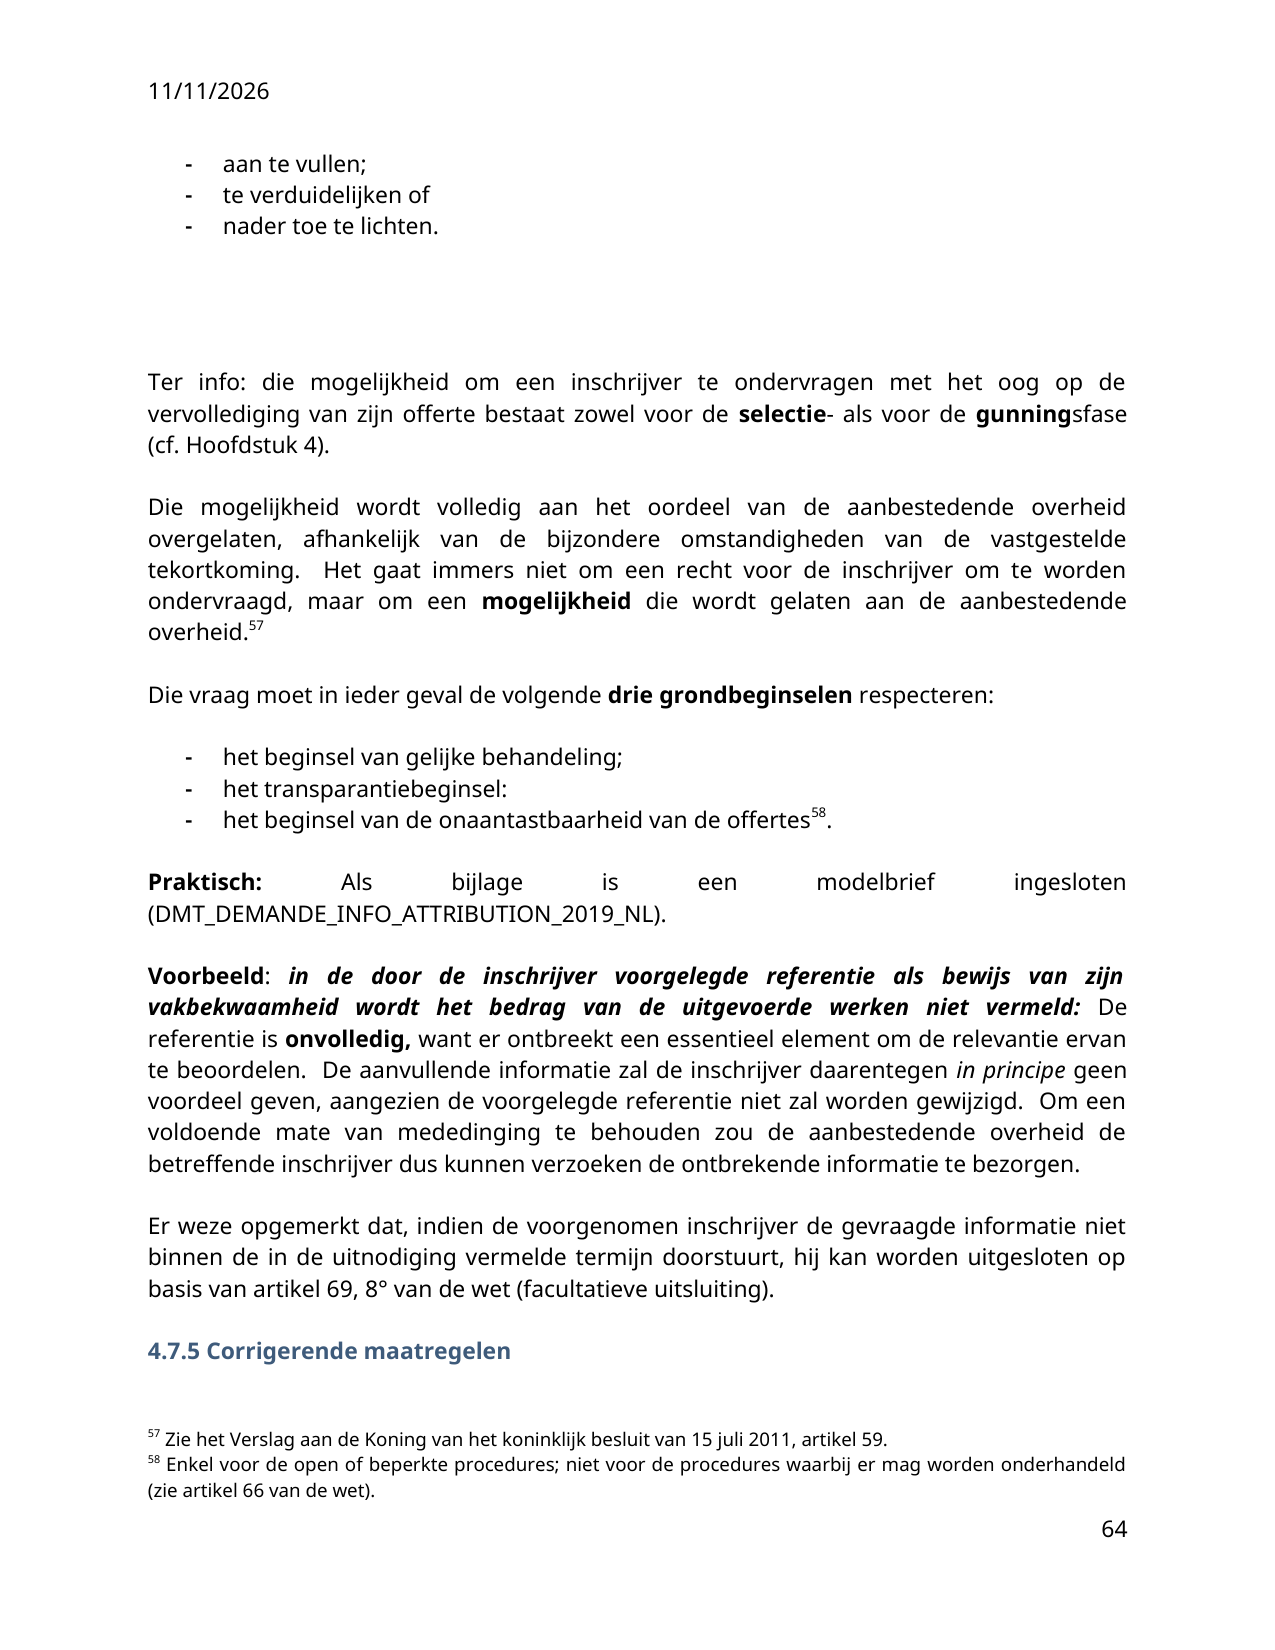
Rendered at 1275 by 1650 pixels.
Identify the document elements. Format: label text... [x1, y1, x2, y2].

text Die mogelijkheid wordt volledig aan het oordeel van de aanbestedende overheid overgelaten, afhankelijk van de bijzondere omstandigheden van de vastgestelde tekortkoming. Het gaat immers niet om een recht voor de inschrijver om te worden ondervraagd, maar om een mogelijkheid die wordt gelaten aan de aanbestedende overheid. [148, 491, 1127, 648]
list het transparantiebeginsel: [185, 773, 1127, 804]
list Corrigerende maatregelen [148, 1335, 1127, 1366]
list het beginsel van de onaantastbaarheid van de offertes. [185, 804, 1127, 835]
text Die vraag moet in ieder geval de volgende drie grondbeginselen respecteren: [148, 679, 1127, 710]
text Praktisch: Als bijlage is een modelbrief ingesloten (DMT_DEMANDE_INFO_ATTRIBUTION_2019_NL). [148, 866, 1127, 929]
text Voorbeeld: in de door de inschrijver voorgelegde referentie als bewijs van zijn vakbekwaamheid wordt het bedrag van de uitgevoerde werken niet vermeld: De referentie is onvolledig, want er ontbreekt een essentieel element om de relevantie ervan te beoordelen. De aanvullende informatie zal de inschrijver daarentegen in principe geen voordeel geven, aangezien de voorgelegde referentie niet zal worden gewijzigd. Om een voldoende mate van mededinging te behouden zou de aanbestedende overheid de betreffende inschrijver dus kunnen verzoeken de ontbrekende informatie te bezorgen. [148, 960, 1127, 1179]
list te verduidelijken of [185, 179, 1127, 210]
list het beginsel van gelijke behandeling; [185, 741, 1127, 773]
list nader toe te lichten. [185, 210, 1127, 241]
text Er weze opgemerkt dat, indien de voorgenomen inschrijver de gevraagde informatie niet binnen de in de uitnodiging vermelde termijn doorstuurt, hij kan worden uitgesloten op basis van artikel 69, 8° van de wet (facultatieve uitsluiting). [148, 1210, 1127, 1304]
list aan te vullen; [185, 148, 1127, 179]
text Ter info: die mogelijkheid om een inschrijver te ondervragen met het oog op de vervollediging van zijn offerte bestaat zowel voor de selectie- als voor de gunningsfase (cf. Hoofdstuk 4). [148, 366, 1127, 460]
